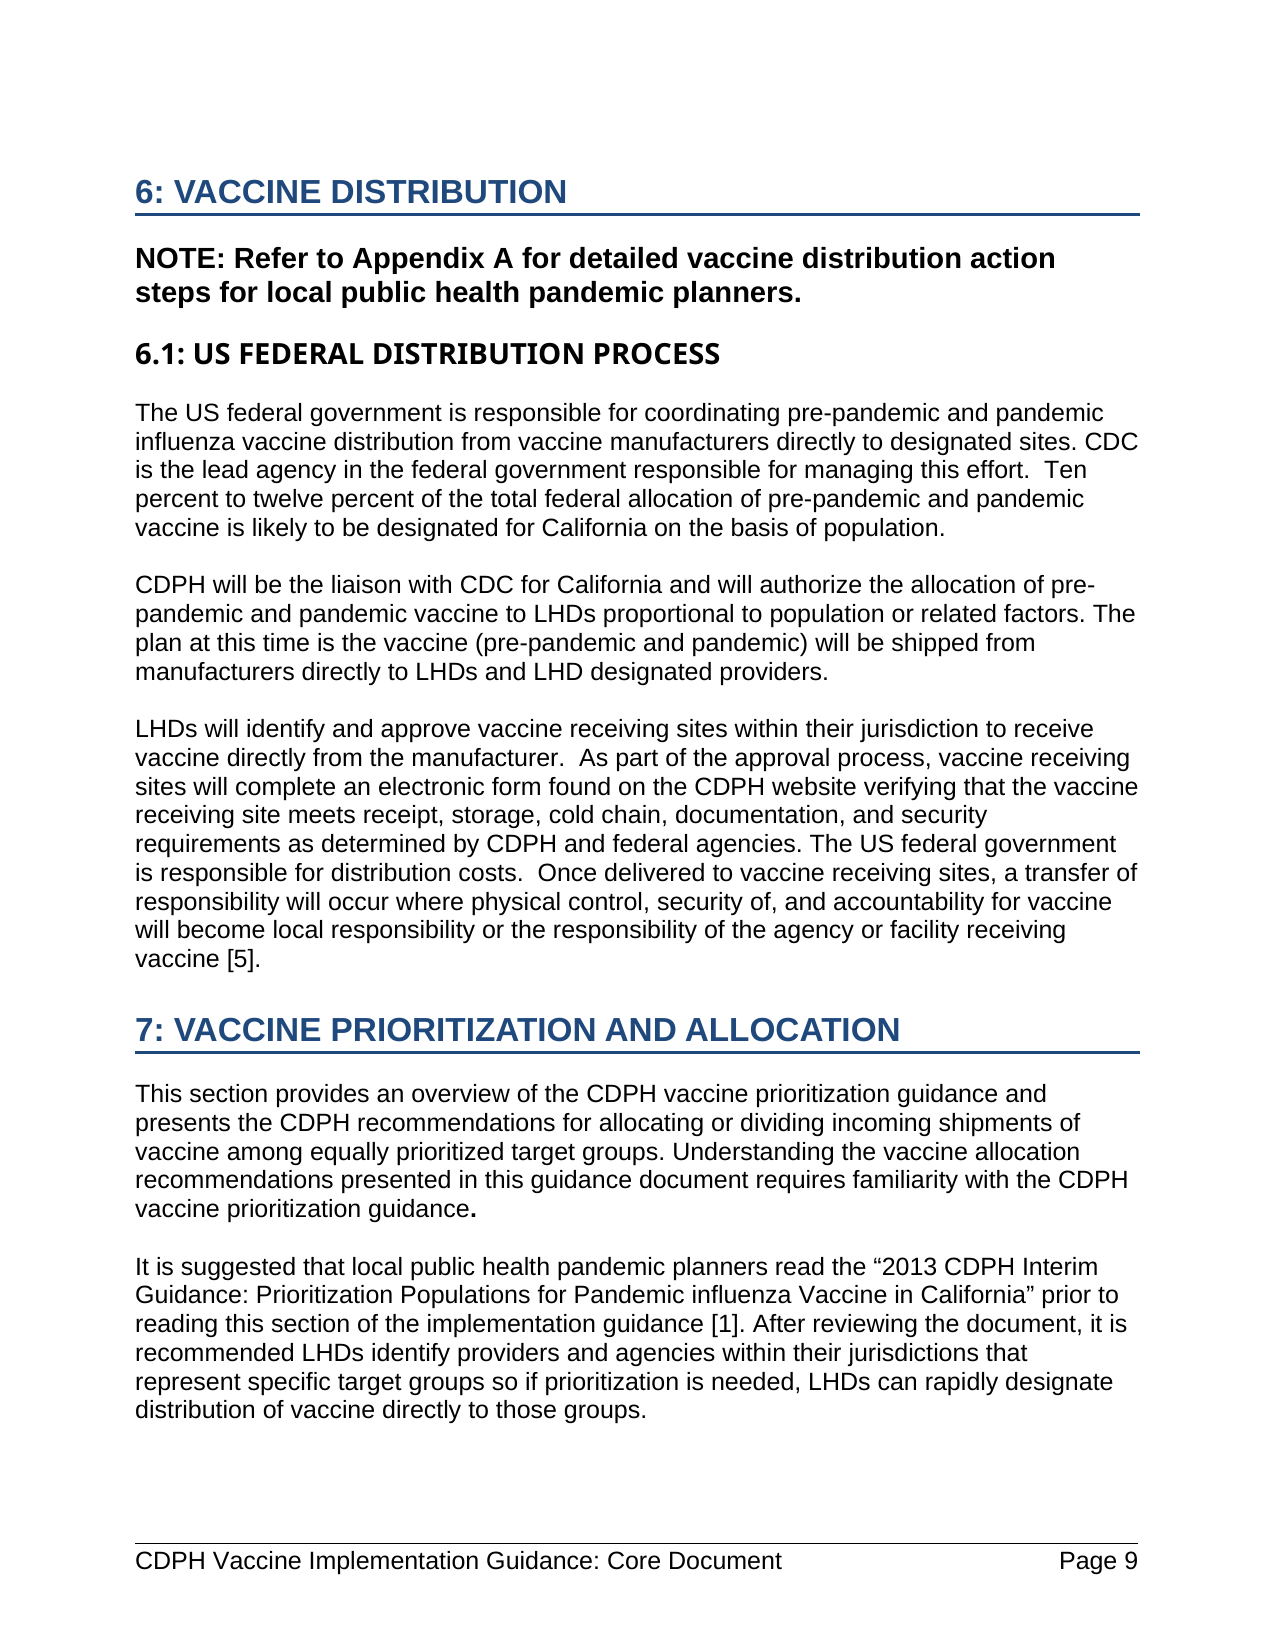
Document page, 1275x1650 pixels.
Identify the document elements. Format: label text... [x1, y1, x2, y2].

text The US federal government is responsible for coordinating pre-pandemic and pandemic influenza vaccine distribution from vaccine manufacturers directly to designated sites. CDC is the lead agency in the federal government responsible for managing this effort. Ten percent to twelve percent of the total federal allocation of pre-pandemic and pandemic vaccine is likely to be designated for California on the basis of population. [135, 398, 1140, 542]
text LHDs will identify and approve vaccine receiving sites within their jurisdiction to receive vaccine directly from the manufacturer. As part of the approval process, vaccine receiving sites will complete an electronic form found on the CDPH website verifying that the vaccine receiving site meets receipt, storage, cold chain, documentation, and security requirements as determined by CDPH and federal agencies. The US federal government is responsible for distribution costs. Once delivered to vaccine receiving sites, a transfer of responsibility will occur where physical control, security of, and accountability for vaccine will become local responsibility or the responsibility of the agency or facility receiving vaccine [5]. [135, 714, 1140, 973]
text It is suggested that local public health pandemic planners read the “2013 CDPH Interim Guidance: Prioritization Populations for Pandemic influenza Vaccine in California” prior to reading this section of the implementation guidance [1]. After reviewing the document, it is recommended LHDs identify providers and agencies within their jurisdictions that represent specific target groups so if prioritization is needed, LHDs can rapidly designate distribution of vaccine directly to those groups. [135, 1252, 1140, 1424]
text 6.1: US Federal Distribution PROCESS [135, 333, 1140, 373]
text CDPH will be the liaison with CDC for California and will authorize the allocation of pre-pandemic and pandemic vaccine to LHDs proportional to population or related factors. The plan at this time is the vaccine (pre-pandemic and pandemic) will be shipped from manufacturers directly to LHDs and LHD designated providers. [135, 570, 1140, 685]
text NOTE: Refer to Appendix A for detailed vaccine distribution action steps for local public health pandemic planners. [135, 241, 1140, 308]
subtitle 7: Vaccine Prioritization and Allocation [135, 1010, 1140, 1051]
subtitle 6: Vaccine Distribution [135, 172, 1140, 213]
text This section provides an overview of the CDPH vaccine prioritization guidance and presents the CDPH recommendations for allocating or dividing incoming shipments of vaccine among equally prioritized target groups. Understanding the vaccine allocation recommendations presented in this guidance document requires familiarity with the CDPH vaccine prioritization guidance. [135, 1079, 1140, 1223]
